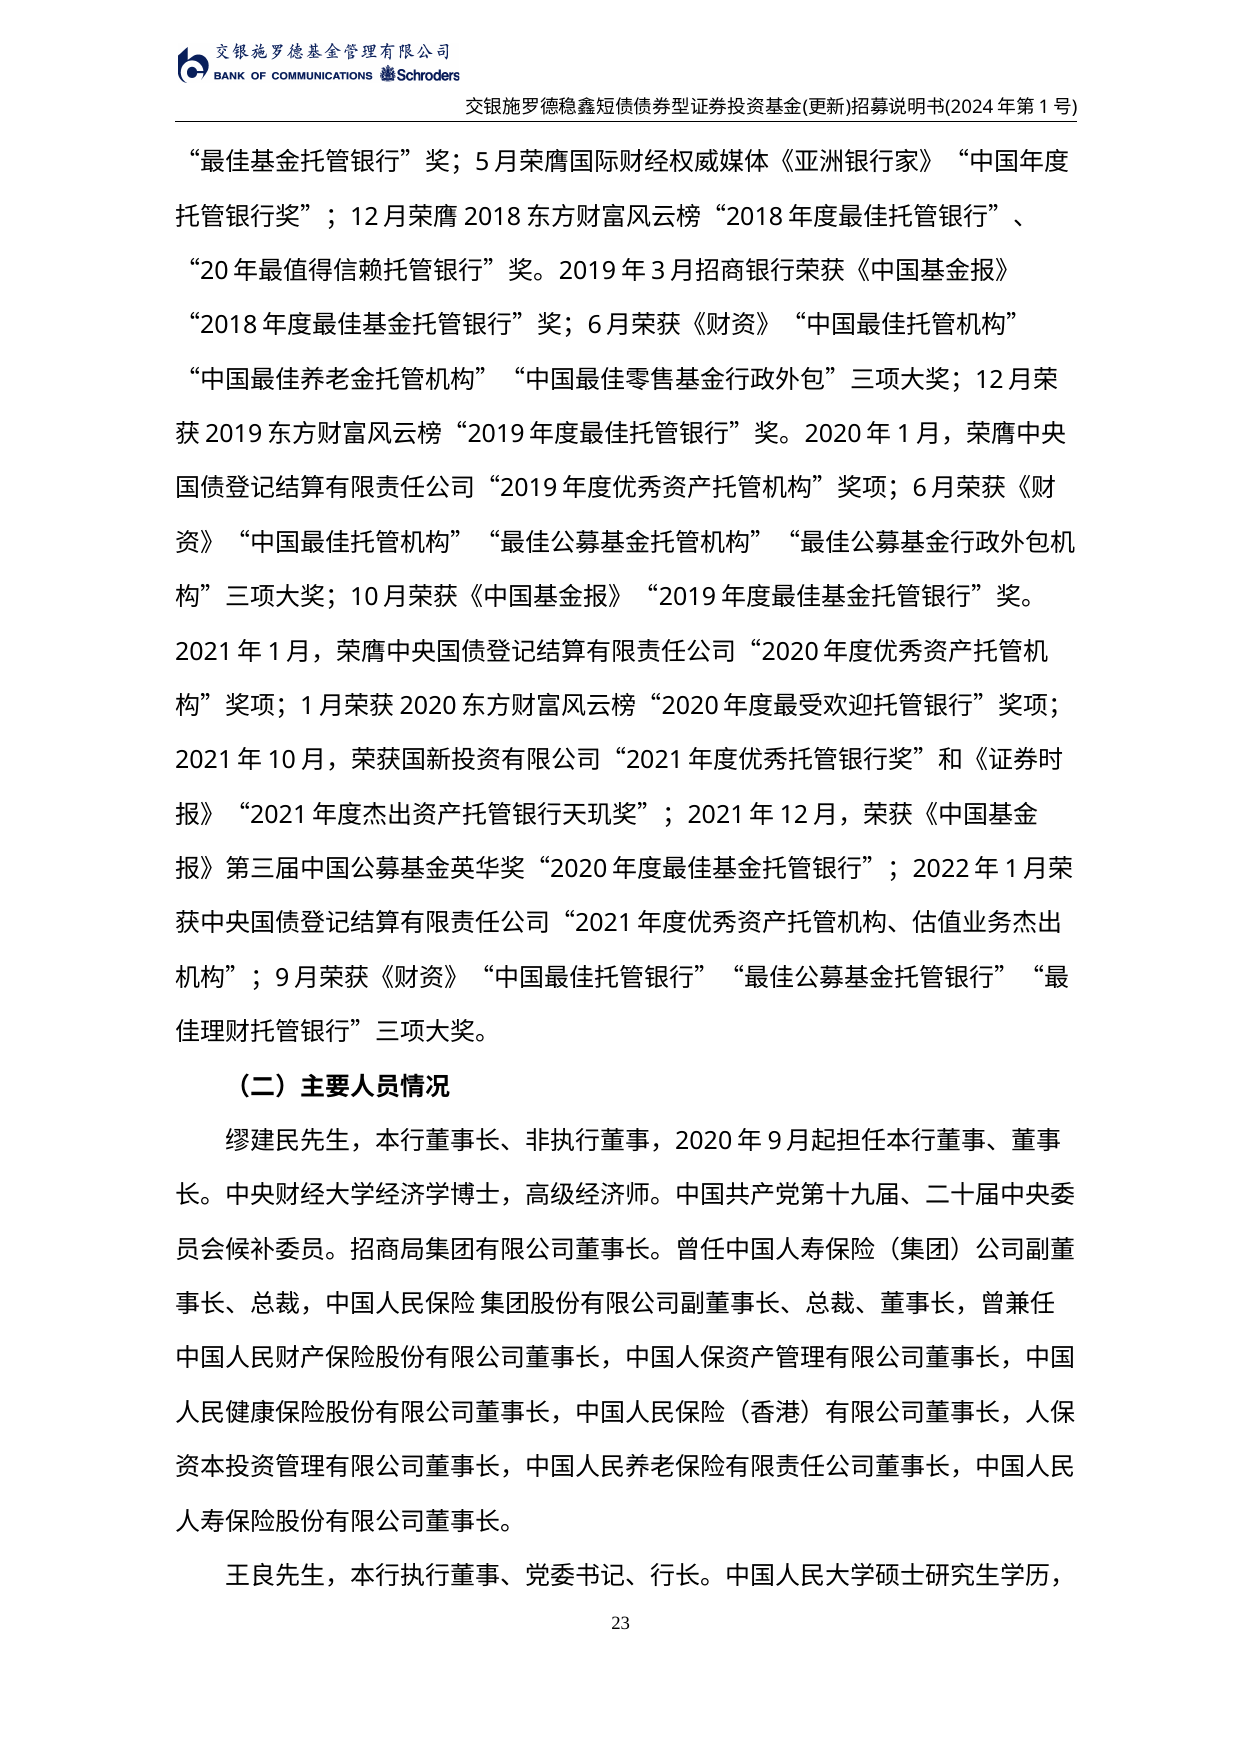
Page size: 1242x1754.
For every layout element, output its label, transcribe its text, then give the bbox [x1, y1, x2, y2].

text 缪建民先生，本行董事长、非执行董事，2020年9月起担任本行董事、董事长。中央财经大学经济学博士，高级经济师。中国共产党第十九届、二十届中央委员会候补委员。招商局集团有限公司董事长。曾任中国人寿保险（集团）公司副董事长、总裁，中国人民保险 集团股份有限公司副董事长、总裁、董事长，曾兼任中国人民财产保险股份有限公司董事长，中国人保资产管理有限公司董事长，中国人民健康保险股份有限公司董事长，中国人民保险（香港）有限公司董事长，人保资本投资管理有限公司董事长，中国人民养老保险有限责任公司董事长，中国人民人寿保险股份有限公司董事长。 [175, 1120, 1077, 1537]
picture [178, 43, 460, 83]
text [175, 142, 1077, 1048]
text （二）主要人员情况 [175, 1066, 1077, 1102]
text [175, 1555, 1077, 1592]
